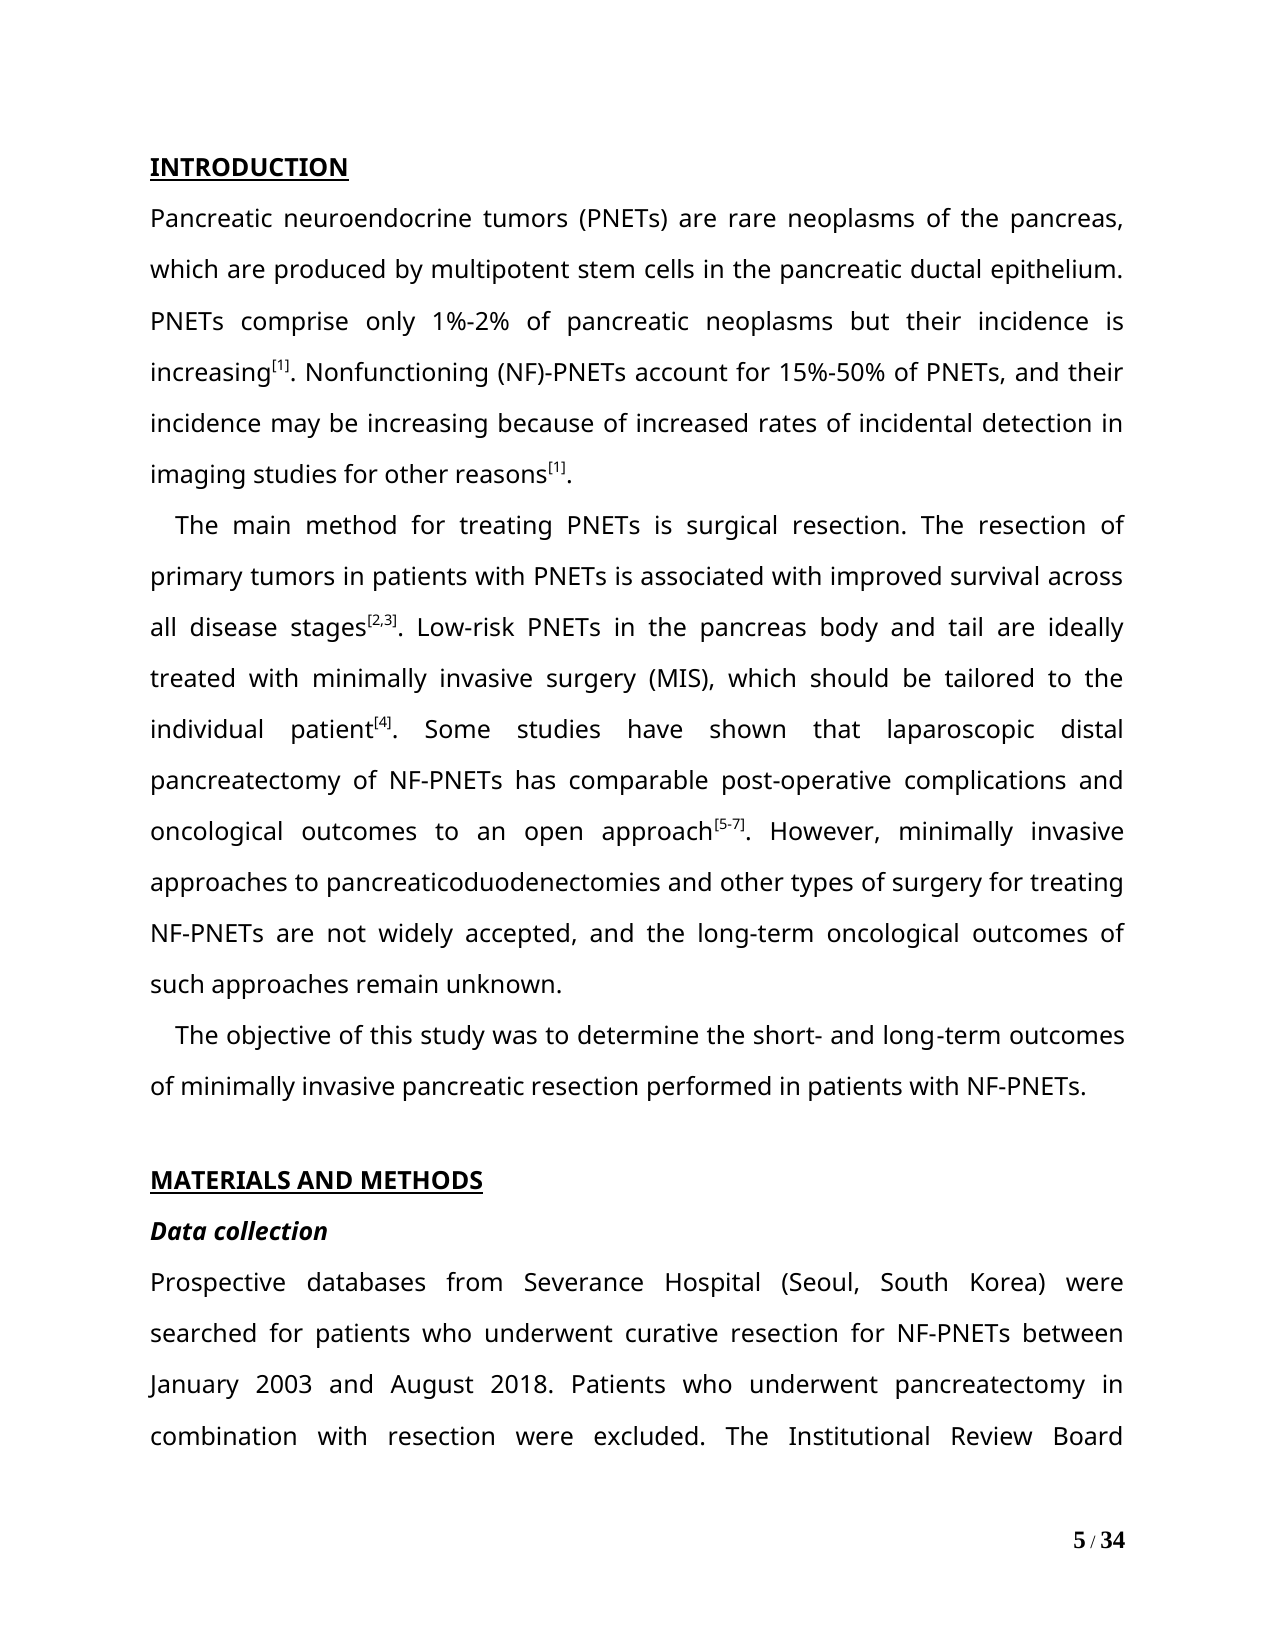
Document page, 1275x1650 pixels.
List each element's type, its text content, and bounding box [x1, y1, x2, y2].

text The objective of this study was to determine the short- and long-term outcomes of minimally invasive pancreatic resection performed in patients with NF-PNETs. [150, 1018, 1125, 1103]
text The main method for treating PNETs is surgical resection. The resection of primary tumors in patients with PNETs is associated with improved survival across all disease stages[2,3]. Low-risk PNETs in the pancreas body and tail are ideally treated with minimally invasive surgery (MIS), which should be tailored to the individual patient[4]. Some studies have shown that laparoscopic distal pancreatectomy of NF-PNETs has comparable post-operative complications and oncological outcomes to an open approach[5-7]. However, minimally invasive approaches to pancreaticoduodenectomies and other types of surgery for treating NF-PNETs are not widely accepted, and the long-term oncological outcomes of such approaches remain unknown. [150, 507, 1125, 1001]
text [150, 1265, 1125, 1452]
text Data collection [150, 1214, 1125, 1248]
text Pancreatic neuroendocrine tumors (PNETs) are rare neoplasms of the pancreas, which are produced by multipotent stem cells in the pancreatic ductal epithelium. PNETs comprise only 1%-2% of pancreatic neoplasms but their incidence is increasing[1]. Nonfunctioning (NF)-PNETs account for 15%-50% of PNETs, and their incidence may be increasing because of increased rates of incidental detection in imaging studies for other reasons[1]. [150, 201, 1125, 490]
text INTRODUCTION [150, 150, 1125, 184]
text MATERIALS AND METHODS [150, 1163, 1125, 1197]
